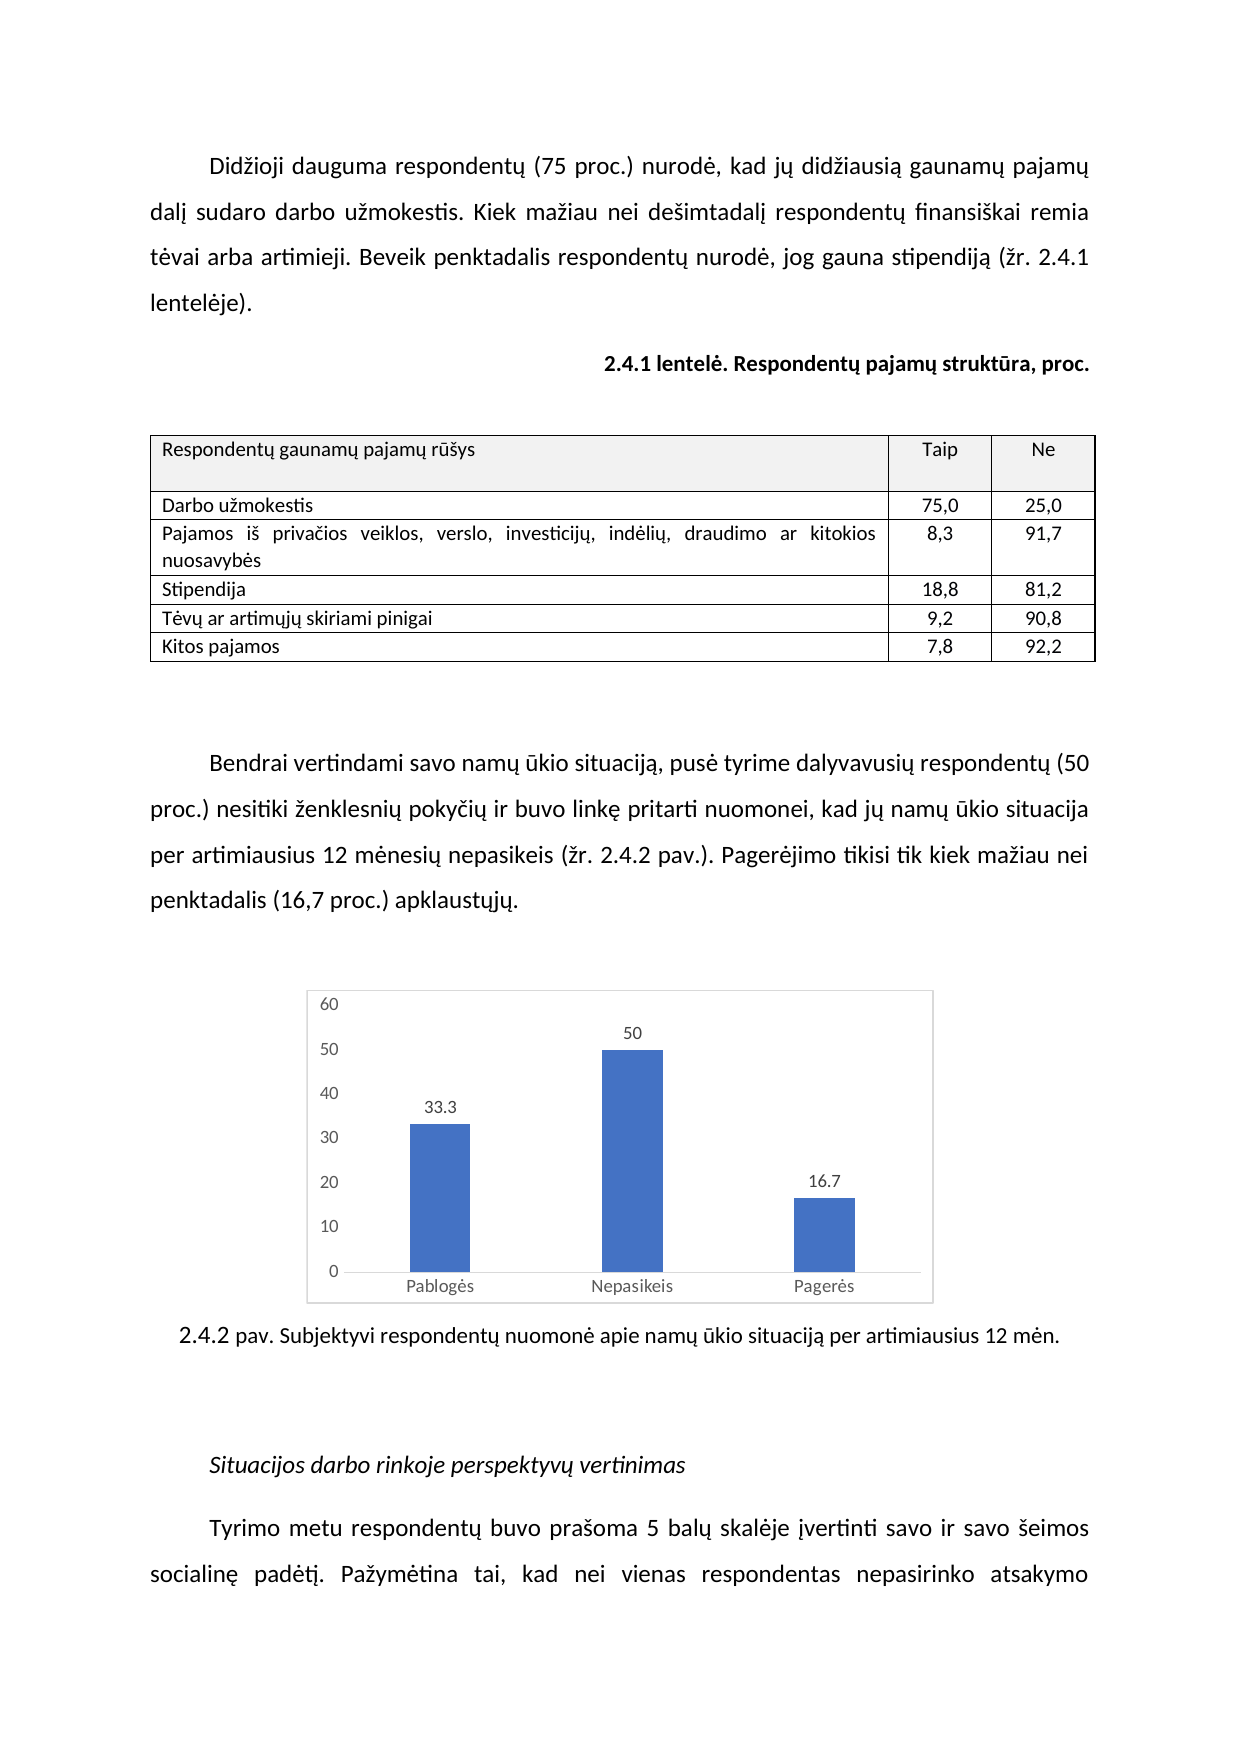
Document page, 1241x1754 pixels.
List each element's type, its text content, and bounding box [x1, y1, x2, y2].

table_header Ne [992, 436, 1094, 491]
table_cell Pajamos iš privačios veiklos, verslo, investicijų, indėlių, draudimo ar kitokios nuosavybės [151, 520, 888, 575]
text Didžioji dauguma respondentų (75 proc.) nurodė, kad jų didžiausią gaunamų pajamų dalį sudaro darbo užmokestis. Kiek mažiau nei dešimtadalį respondentų finansiškai remia tėvai arba artimieji. Beveik penktadalis respondentų nurodė, jog gauna stipendiją (žr. 2.4.1 lentelėje). [150, 150, 1090, 318]
table_cell Stipendija [151, 576, 888, 604]
table_cell 7,8 [889, 633, 991, 661]
table_cell 18,8 [889, 576, 991, 604]
table_cell 75,0 [889, 492, 991, 519]
table_cell 9,2 [889, 605, 991, 632]
text Situacijos darbo rinkoje perspektyvų vertinimas [150, 1449, 1090, 1480]
text 2.4.2 pav. Subjektyvi respondentų nuomonė apie namų ūkio situaciją per artimiausius 12 mėn. [150, 1319, 1090, 1349]
table_cell 8,3 [889, 520, 991, 575]
text Bendrai vertindami savo namų ūkio situaciją, pusė tyrime dalyvavusių respondentų (50 proc.) nesitiki ženklesnių pokyčių ir buvo linkę pritarti nuomonei, kad jų namų ūkio situacija per artimiausius 12 mėnesių nepasikeis (žr. 2.4.2 pav.). Pagerėjimo tikisi tik kiek mažiau nei penktadalis (16,7 proc.) apklaustųjų. [150, 747, 1090, 915]
table_cell 81,2 [992, 576, 1094, 604]
table_header Respondentų gaunamų pajamų rūšys [151, 436, 888, 491]
table_cell Kitos pajamos [151, 633, 888, 661]
table_cell Tėvų ar artimųjų skiriami pinigai [151, 605, 888, 632]
table_cell 25,0 [992, 492, 1094, 519]
table_cell 91,7 [992, 520, 1094, 575]
text 2.4.1 lentelė. Respondentų pajamų struktūra, proc. [262, 349, 1090, 378]
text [150, 1512, 1090, 1588]
table_cell 90,8 [992, 605, 1094, 632]
table_header Taip [889, 436, 991, 491]
table_cell Darbo užmokestis [151, 492, 888, 519]
table_cell 92,2 [992, 633, 1094, 661]
